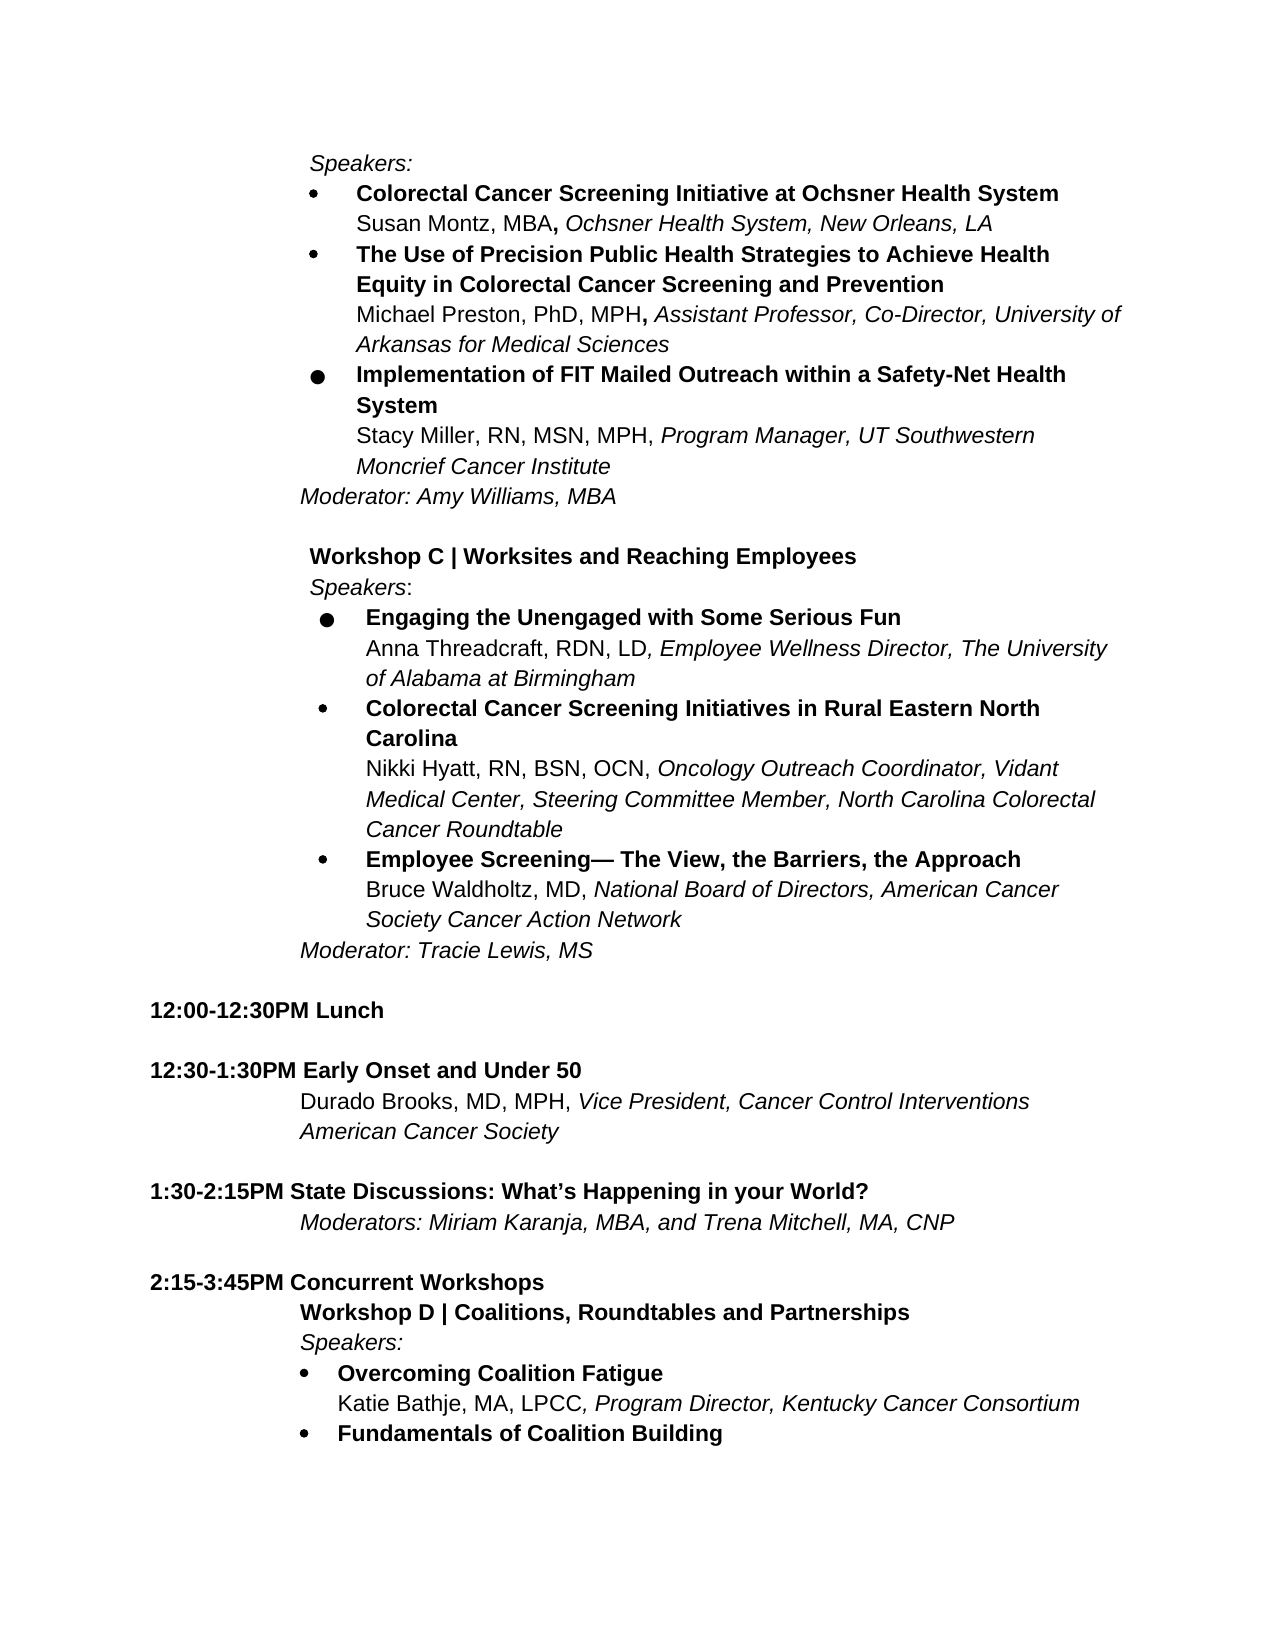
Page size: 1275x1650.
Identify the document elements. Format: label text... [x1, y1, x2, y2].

text Moderators: Miriam Karanja, MBA, and Trena Mitchell, MA, CNP [225, 1208, 1125, 1235]
text Durado Brooks, MD, MPH, Vice President, Cancer Control Interventions American Cancer Society [300, 1088, 1125, 1144]
text Workshop C | Worksites and Reaching Employees [309, 543, 1125, 569]
text Speakers: [309, 150, 1125, 176]
text 2:15-3:45PM Concurrent Workshops [150, 1269, 1125, 1295]
text Moderator: Tracie Lewis, MS [300, 937, 1125, 963]
list Katie Bathje, MA, LPCC, Program Director, Kentucky Cancer Consortium [337, 1390, 1125, 1416]
text Speakers: [309, 573, 1125, 600]
text Anna Threadcraft, RDN, LD, Employee Wellness Director, The University of Alabama at Birmingham [366, 634, 1125, 691]
text 12:00-12:30PM Lunch [150, 997, 1125, 1023]
list Engaging the Unengaged with Some Serious Fun [319, 604, 1125, 631]
text Stacy Miller, RN, MSN, MPH, Program Manager, UT Southwestern Moncrief Cancer Institute [356, 422, 1125, 479]
list Implementation of FIT Mailed Outreach within a Safety-Net Health System [309, 361, 1125, 418]
text 1:30-2:15PM State Discussions: What’s Happening in your World? [150, 1178, 1125, 1204]
text Moderator: Amy Williams, MBA [225, 483, 1125, 509]
text Speakers: [150, 1329, 1125, 1356]
text Susan Montz, MBA, Ochsner Health System, New Orleans, LA [225, 210, 1125, 237]
text Michael Preston, PhD, MPH, Assistant Professor, Co-Director, University of Arkansas for Medical Sciences [356, 301, 1125, 358]
list Colorectal Cancer Screening Initiative at Ochsner Health System [244, 180, 1125, 207]
list Fundamentals of Coalition Building [300, 1420, 1125, 1446]
list Colorectal Cancer Screening Initiatives in Rural Eastern North Carolina [319, 695, 1125, 751]
list Employee Screening— The View, the Barriers, the Approach [319, 846, 1125, 872]
list Bruce Waldholtz, MD, National Board of Directors, American Cancer Society Cancer Action Network [366, 876, 1125, 933]
text 12:30-1:30PM Early Onset and Under 50 [150, 1057, 1125, 1084]
list Overcoming Coalition Fatigue [300, 1359, 1125, 1386]
list Nikki Hyatt, RN, BSN, OCN, Oncology Outreach Coordinator, Vidant Medical Center, Steering Committee Member, North Carolina Colorectal Cancer Roundtable [366, 755, 1125, 842]
text Workshop D | Coalitions, Roundtables and Partnerships [150, 1299, 1125, 1325]
list The Use of Precision Public Health Strategies to Achieve Health Equity in Colorectal Cancer Screening and Prevention [309, 241, 1125, 297]
